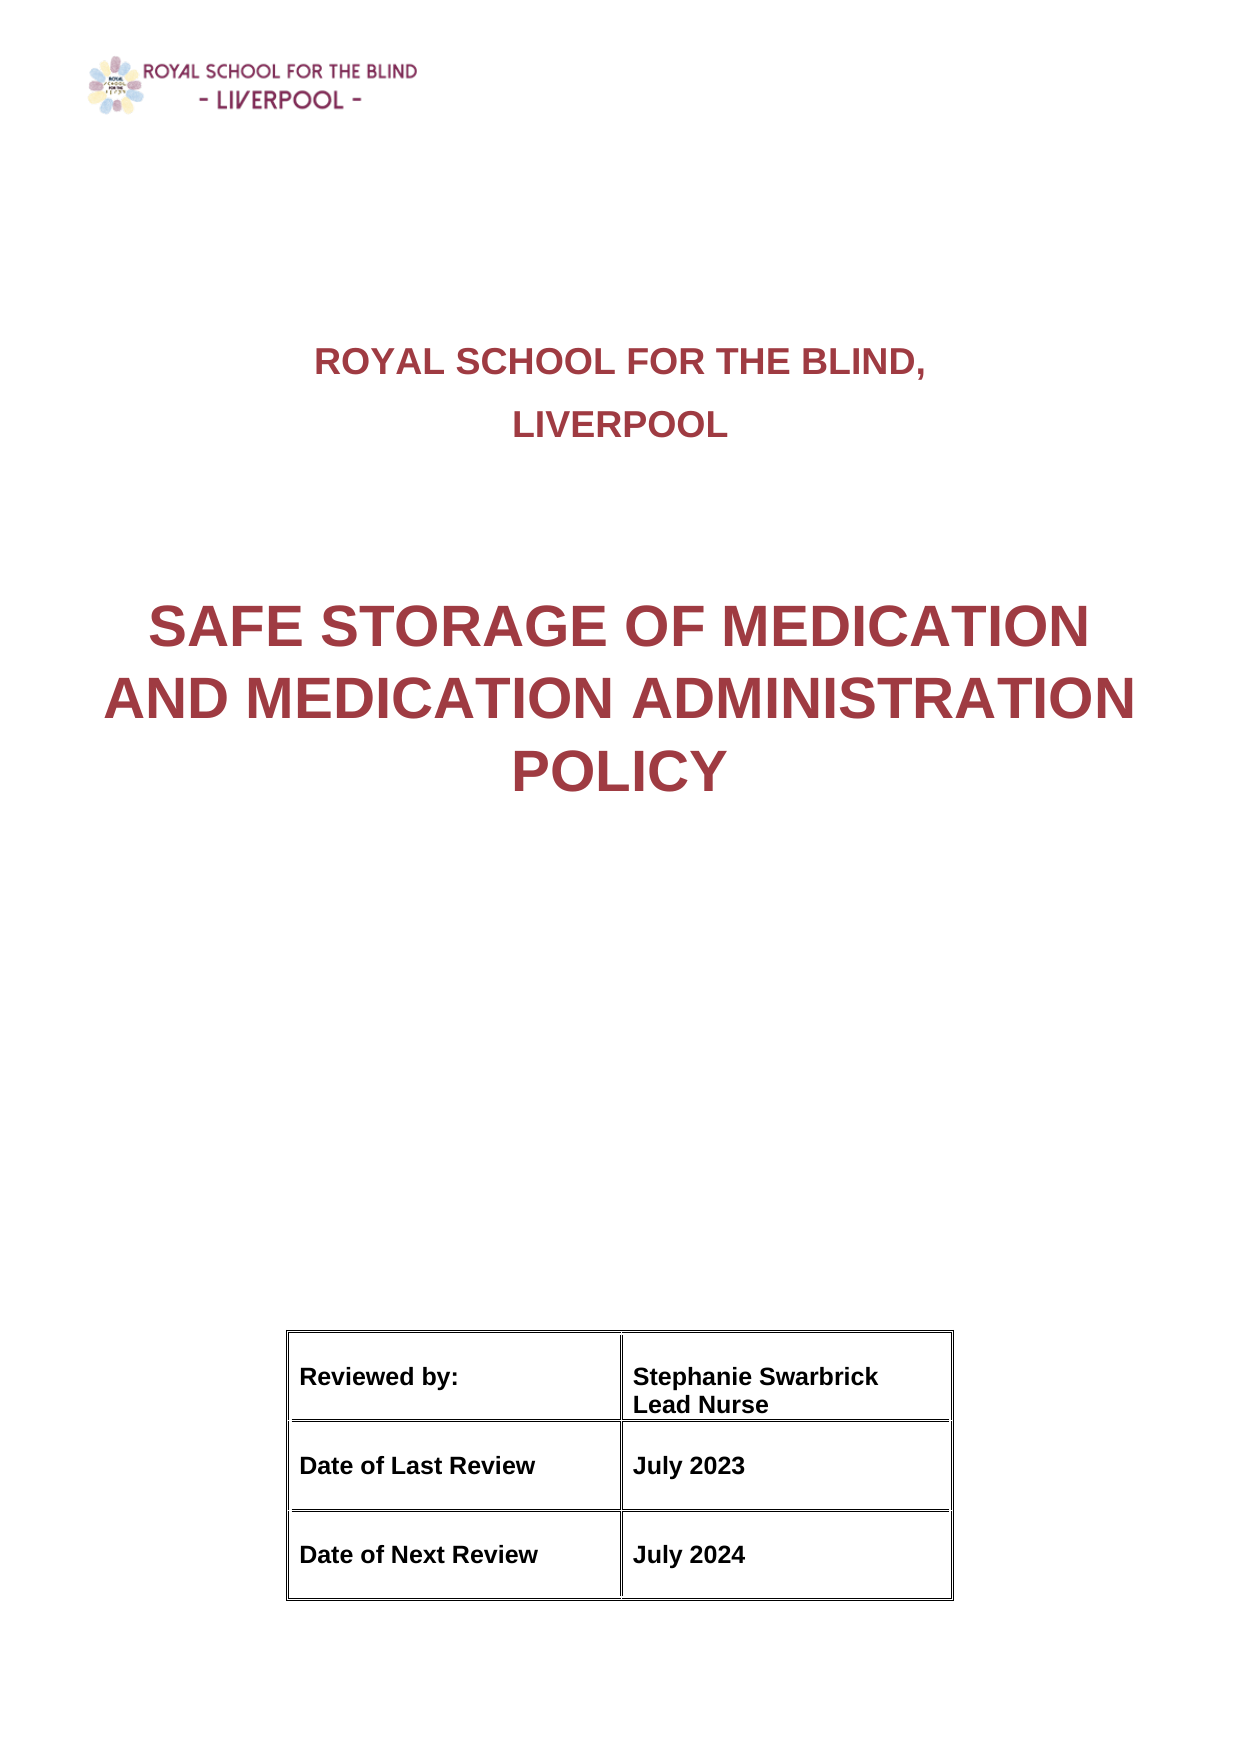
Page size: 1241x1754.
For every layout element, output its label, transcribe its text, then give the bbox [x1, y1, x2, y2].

text LIVERPOOL [94, 402, 1146, 445]
table_cell July 2024 [621, 1509, 951, 1598]
table_header Stephanie Swarbrick Lead Nurse [621, 1333, 951, 1419]
table_cell Date of Next Review [289, 1509, 621, 1598]
table_header Reviewed by: [289, 1333, 621, 1419]
table_cell July 2023 [621, 1419, 952, 1508]
text ROYAL SCHOOL FOR THE BLIND, [94, 339, 1146, 382]
picture [84, 51, 418, 119]
table_cell Date of Last Review [288, 1419, 621, 1508]
text SAFE STORAGE OF MEDICATION AND MEDICATION ADMINISTRATION POLICY [94, 592, 1146, 804]
